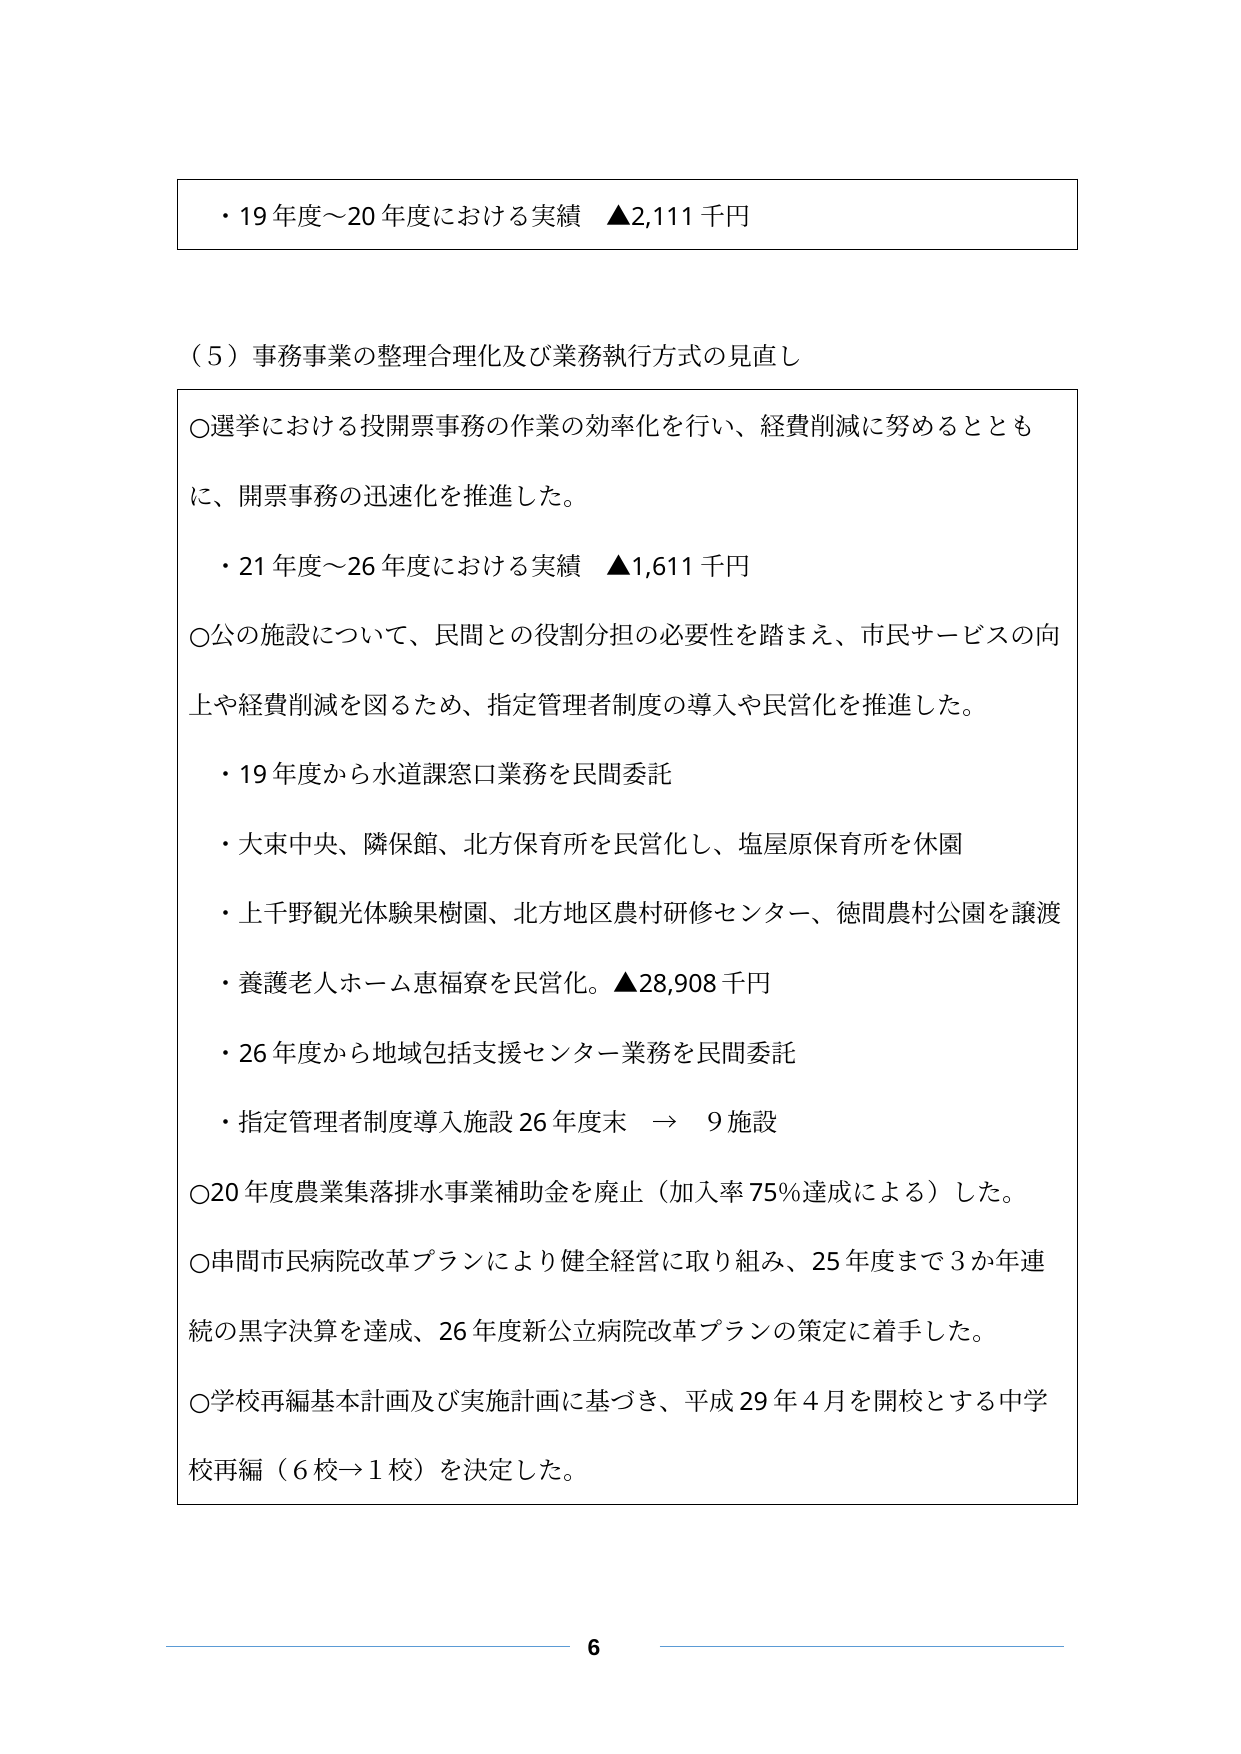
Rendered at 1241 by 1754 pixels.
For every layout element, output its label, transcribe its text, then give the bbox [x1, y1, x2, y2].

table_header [178, 180, 1077, 249]
table_header ○選挙における投開票事務の作業の効率化を行い、経費削減に努めるとともに、開票事務の迅速化を推進した。 ・21年度～26年度における実績 ▲1,611千円 ○公の施設について、民間との役割分担の必要性を踏まえ、市民サービスの向上や経費削減を図るため、指定管理者制度の導入や民営化を推進した。 ・19年度から水道課窓口業務を民間委託 ・大束中央、隣保館、北方保育所を民営化し、塩屋原保育所を休園 ・上千野観光体験果樹園、北方地区農村研修センター、徳間農村公園を譲渡 ・養護老人ホーム恵福寮を民営化。▲28,908千円 ・26年度から地域包括支援センター業務を民間委託 ・指定管理者制度導入施設26年度末 → ９施設 ○20年度農業集落排水事業補助金を廃止（加入率75％達成による）した。 ○串間市民病院改革プランにより健全経営に取り組み、25年度まで３か年連続の黒字決算を達成、26年度新公立病院改革プランの策定に着手した。 ○学校再編基本計画及び実施計画に基づき、平成29年４月を開校とする中学校再編（６校→１校）を決定した。 [178, 390, 1077, 1504]
text （５）事務事業の整理合理化及び業務執行方式の見直し [177, 320, 1075, 389]
